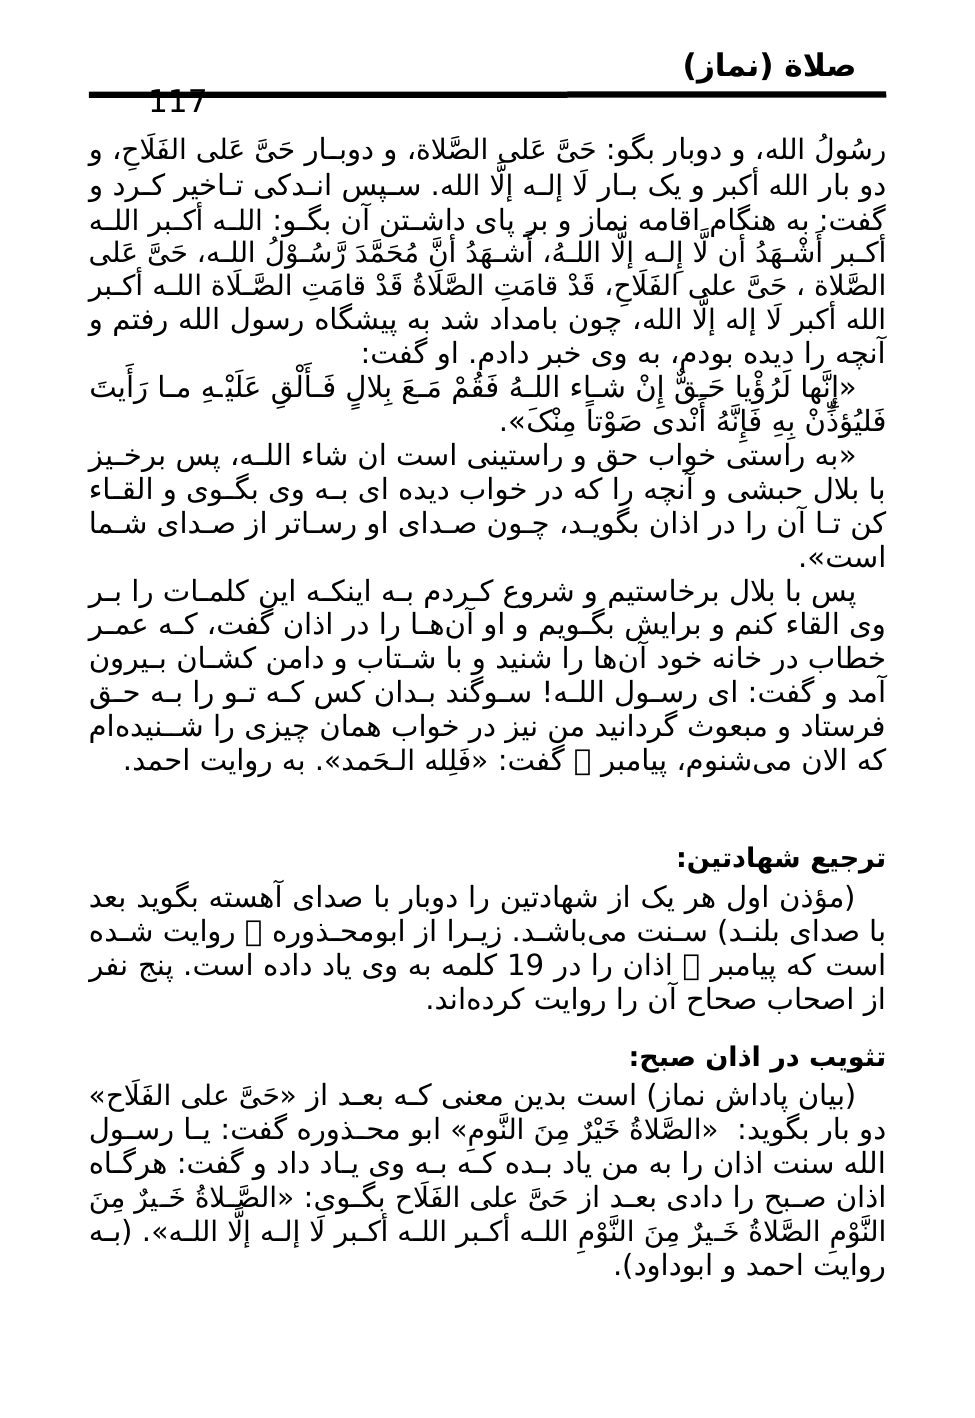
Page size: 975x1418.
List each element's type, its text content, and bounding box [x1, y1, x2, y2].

text «إِنَّها لَرُؤْیا حَقٌّ إِنْ شاء اللهُ فَقُمْ مَعَ بِلالٍ فَأَلْقِ عَلَیْهِ ما رَأَیتَ فَلیُؤذِّنْ بِهِ فَإِنَّهُ أَنْدی صَوْتاً مِنْکَ». [89, 370, 886, 438]
text «به راستی خواب حق و راستینی است ان شاء الله، پس برخیز با بلال حبشی و آنچه را که در خواب دیده ای به وی بگوی و القاء کن تا آن را در اذان بگوید، چون صدای او رساتر از صدای شما است». [89, 438, 886, 574]
text (مؤذن اول هر یک از شهادتین را دوبار با صدای آهسته بگوید بعد با صدای بلند) سنت می‌باشد. زیرا از ابومحذوره روایت شده است که پیامبر اذان را در 19 کلمه به وی یاد داده است. پنج نفر از اصحاب صحاح آن را روایت کرده‌اند. [89, 880, 886, 1016]
text پس با بلال برخاستیم و شروع کردم به اینکه این کلمات را بر وی القاء کنم و برایش بگویم و او آن‌ها را در اذان گفت، که عمر خطاب در خانه خود آن‌ها را شنید و با شتاب و دامن کشان بیرون آمد و گفت: ای رسول الله! سوگند بدان کس که تو را به حق فرستاد و مبعوث گردانید من نیز در خواب همان چیزی را شنیده‌ام که الان می‌شنوم، پیامبر گفت: «فَلِله الـحَمد». به روایت احمد. [89, 574, 886, 778]
text ترجیع شهادتین: [89, 842, 886, 874]
text (بیان پاداش نماز) است بدین معنی که بعد از «حَیَّ علی الفَلَاح» دو بار بگوید: «الصَّلاةُ خَیْرٌ مِنَ النَّومِ» ابو محذوره گفت: یا رسول الله سنت اذان را به من یاد بده که به وی یاد داد و گفت: هرگاه اذان صبح را دادی بعد از حَیَّ علی الفَلَاح بگوی: «الصَّلاةُ خَیرٌ مِنَ النَّوْمِ الصَّلاةُ خَیرٌ مِنَ النَّوْمِ الله أکبر الله أکبر لَا إله إلَّا الله». (به روایت احمد و ابوداود). [89, 1079, 886, 1282]
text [89, 132, 886, 370]
text تثویب در اذان صبح: [89, 1041, 886, 1072]
